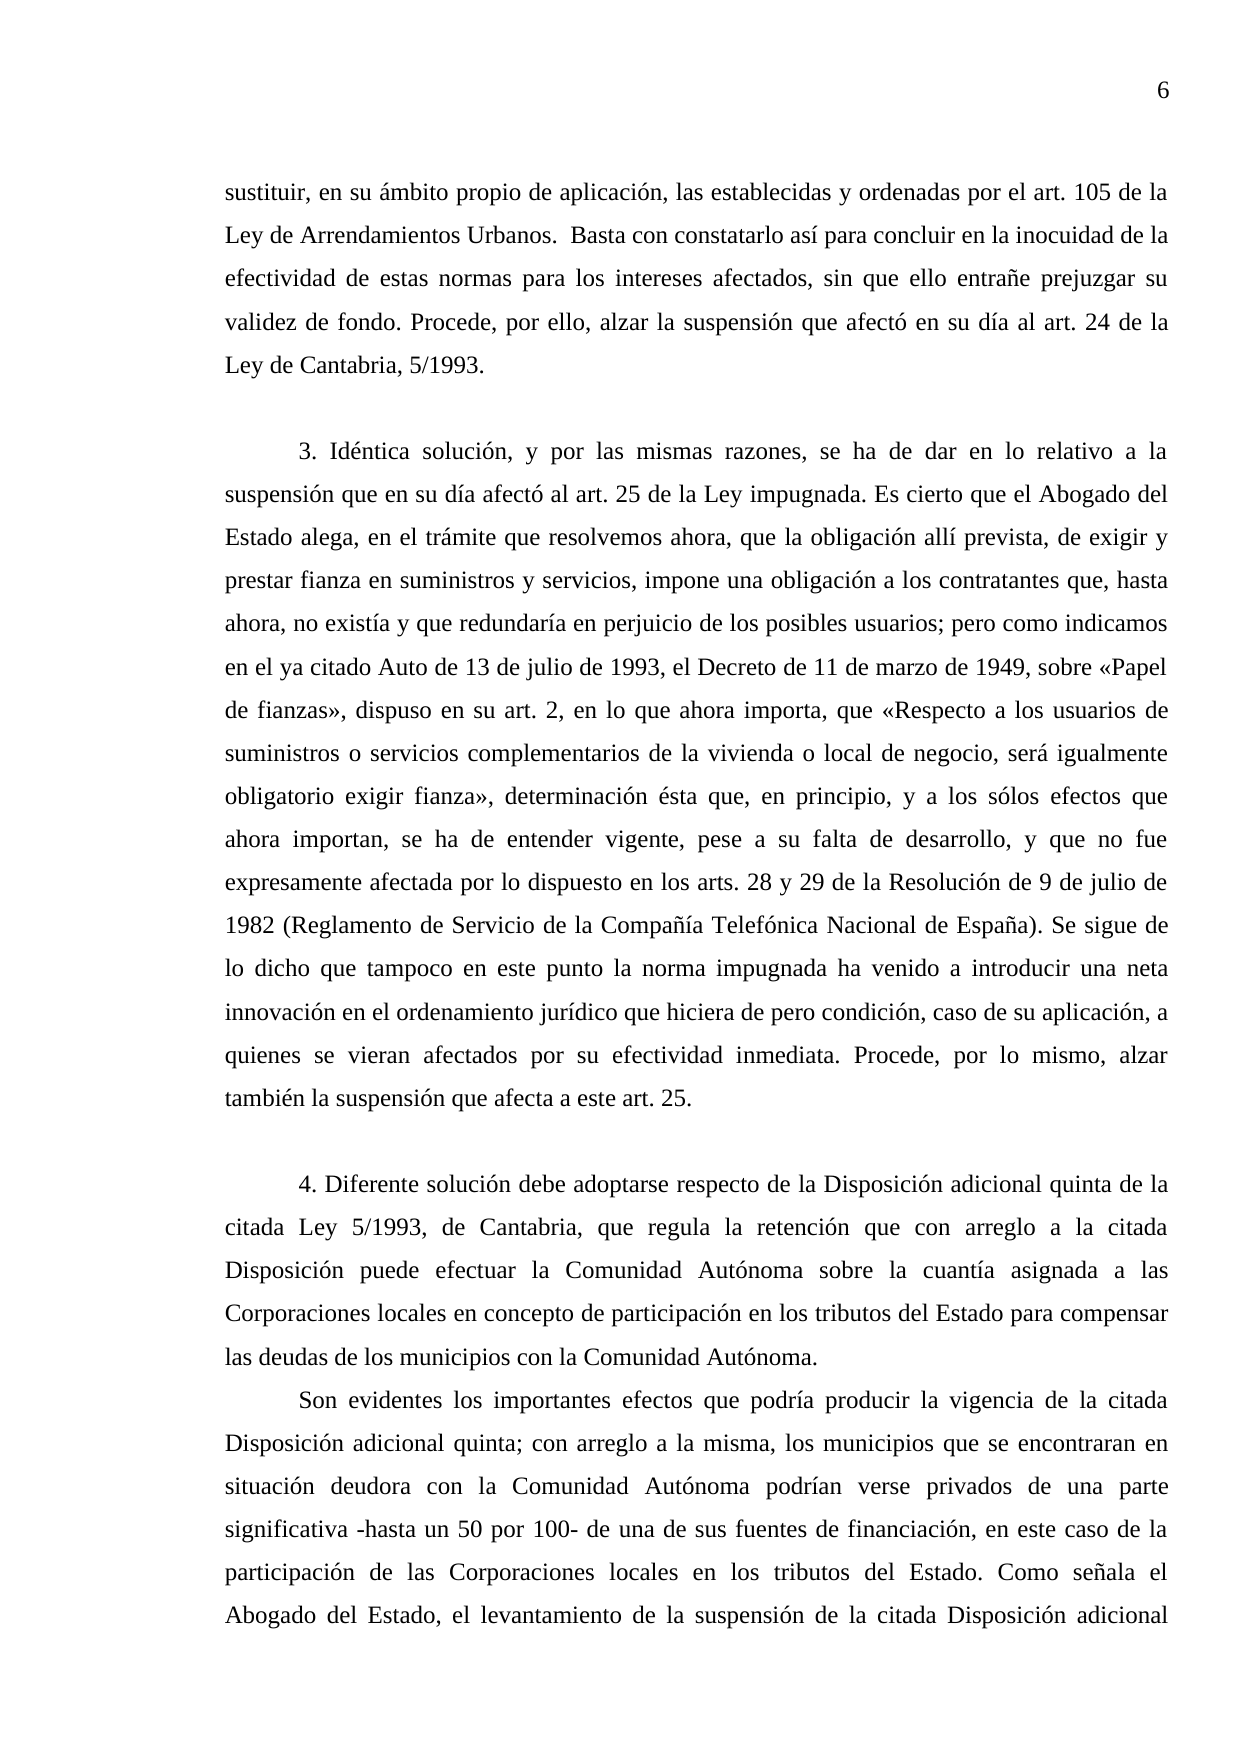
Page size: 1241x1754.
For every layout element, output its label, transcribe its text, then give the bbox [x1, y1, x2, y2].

text 3. Idéntica solución, y por las mismas razones, se ha de dar en lo relativo a la suspensión que en su día afectó al art. 25 de la Ley impugnada. Es cierto que el Abogado del Estado alega, en el trámite que resolvemos ahora, que la obligación allí prevista, de exigir y prestar fianza en suministros y servicios, impone una obligación a los contratantes que, hasta ahora, no existía y que redundaría en perjuicio de los posibles usuarios; pero como indicamos en el ya citado Auto de 13 de julio de 1993, el Decreto de 11 de marzo de 1949, sobre «Papel de fianzas», dispuso en su art. 2, en lo que ahora importa, que «Respecto a los usuarios de suministros o servicios complementarios de la vivienda o local de negocio, será igualmente obligatorio exigir fianza», determinación ésta que, en principio, y a los sólos efectos que ahora importan, se ha de entender vigente, pese a su falta de desarrollo, y que no fue expresamente afectada por lo dispuesto en los arts. 28 y 29 de la Resolución de 9 de julio de 1982 (Reglamento de Servicio de la Compañía Telefónica Nacional de España). Se sigue de lo dicho que tampoco en este punto la norma impugnada ha venido a introducir una neta innovación en el ordenamiento jurídico que hiciera de pero condición, caso de su aplicación, a quienes se vieran afectados por su efectividad inmediata. Procede, por lo mismo, alzar también la suspensión que afecta a este art. 25. [224, 436, 1169, 1112]
text 4. Diferente solución debe adoptarse respecto de la Disposición adicional quinta de la citada Ley 5/1993, de Cantabria, que regula la retención que con arreglo a la citada Disposición puede efectuar la Comunidad Autónoma sobre la cuantía asignada a las Corporaciones locales en concepto de participación en los tributos del Estado para compensar las deudas de los municipios con la Comunidad Autónoma. [224, 1169, 1169, 1370]
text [224, 1385, 1169, 1629]
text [224, 177, 1169, 378]
